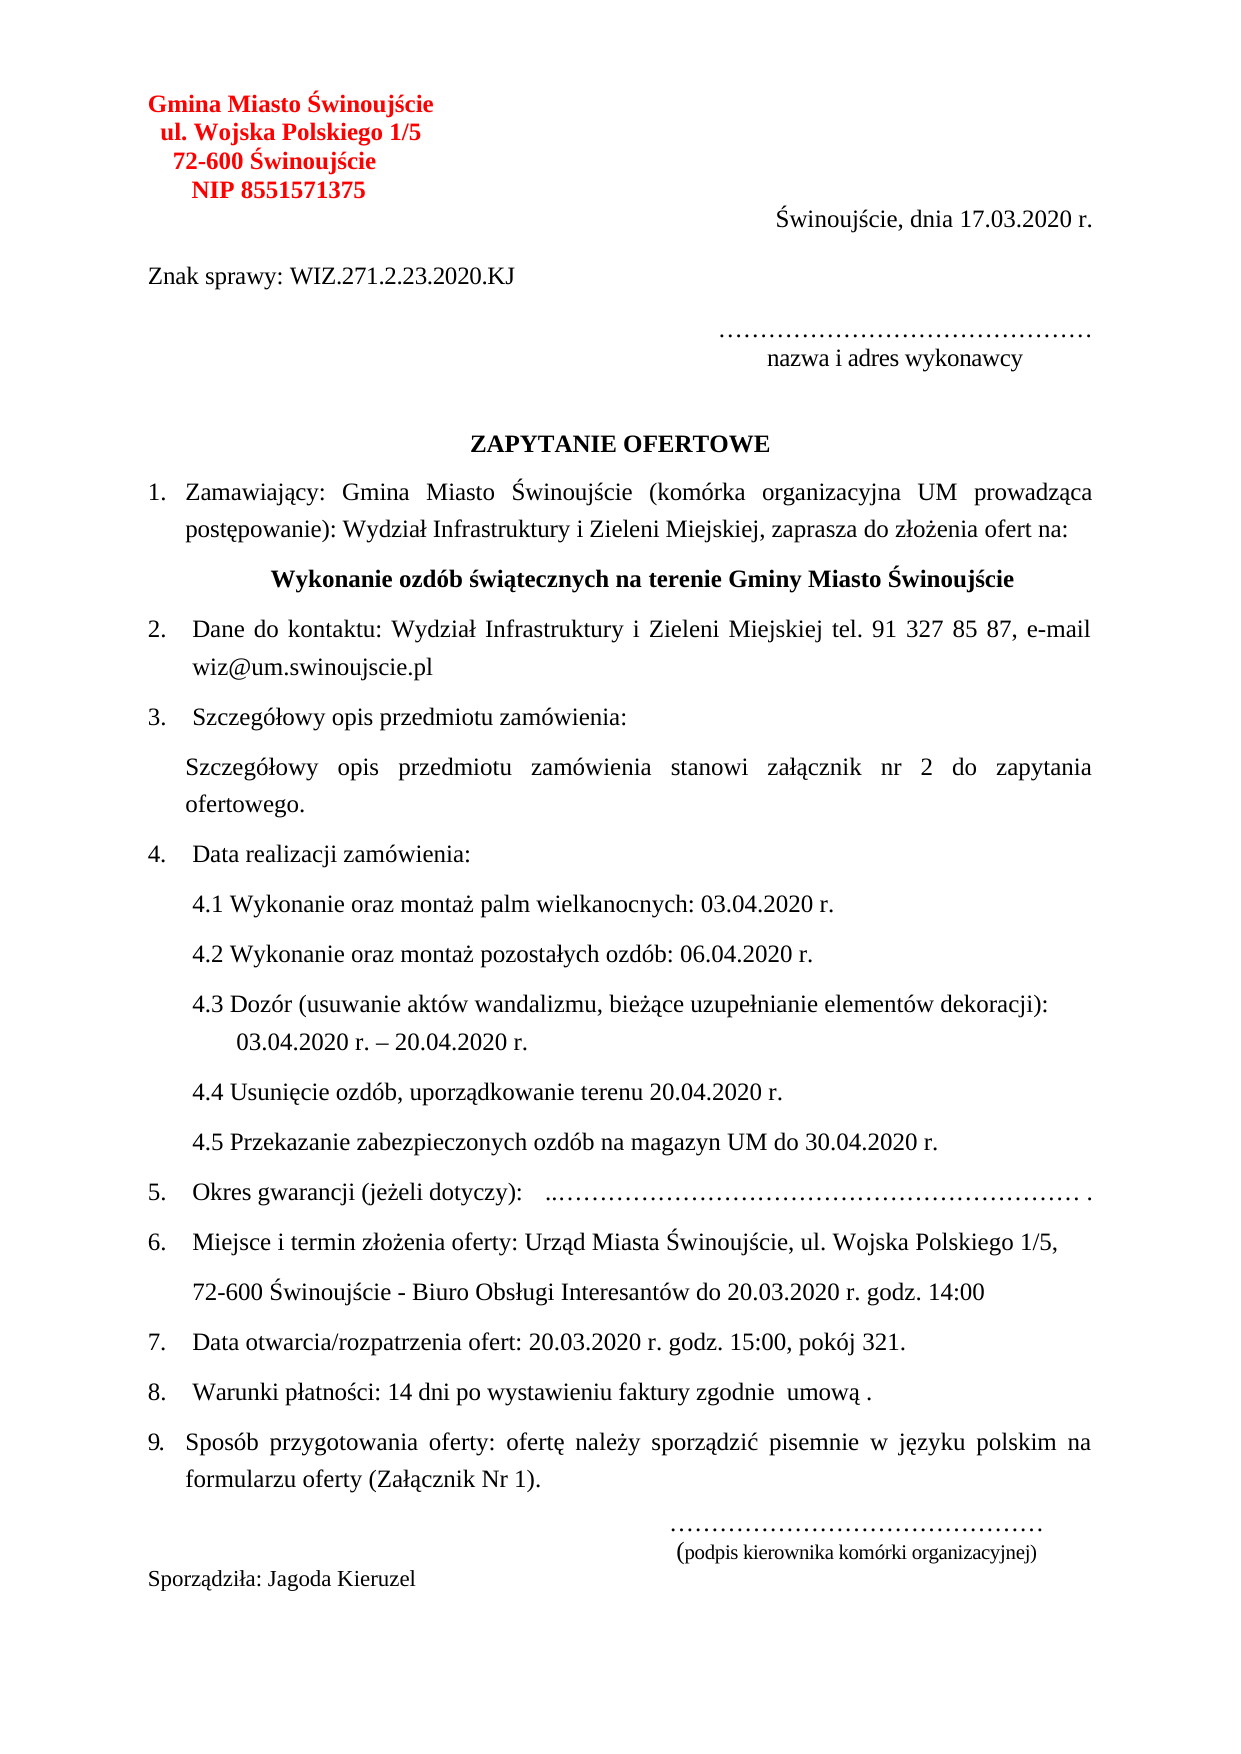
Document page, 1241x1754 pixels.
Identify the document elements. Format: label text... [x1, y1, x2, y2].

text Znak sprawy: WIZ.271.2.23.2020.KJ [148, 261, 1093, 290]
list Warunki płatności: 14 dni po wystawieniu faktury zgodnie umową . [148, 1370, 1093, 1408]
text Wykonanie ozdób świątecznych na terenie Gminy Miasto Świnoujście [192, 558, 1093, 595]
list Okres gwarancji (jeżeli dotyczy): ..……………………………………………………… . [148, 1170, 1093, 1208]
list Szczegółowy opis przedmiotu zamówienia: [148, 695, 1093, 733]
text Sporządziła: Jagoda Kieruzel [148, 1565, 1093, 1592]
list Dane do kontaktu: Wydział Infrastruktury i Zieleni Miejskiej tel. 91 327 85 87, e-mail wiz@um.swinoujscie.pl [148, 608, 1093, 683]
text ul. Wojska Polskiego 1/5 [148, 117, 1093, 146]
text 4.2 Wykonanie oraz montaż pozostałych ozdób: 06.04.2020 r. [192, 933, 1093, 970]
list Zamawiający: Gmina Miasto Świnoujście (komórka organizacyjna UM prowadząca postępowanie): Wydział Infrastruktury i Zieleni Miejskiej, zaprasza do złożenia ofert na: [148, 470, 1093, 545]
list Miejsce i termin złożenia oferty: Urząd Miasta Świnoujście, ul. Wojska Polskiego 1/5, [148, 1220, 1093, 1258]
text ……………………………………… [148, 1508, 1093, 1536]
list Data realizacji zamówienia: [148, 833, 1093, 870]
text Gmina Miasto Świnoujście [148, 89, 1093, 117]
text nazwa i adres wykonawcy [148, 343, 1093, 371]
text Świnoujście, dnia 17.03.2020 r. [664, 204, 1093, 232]
text NIP 8551571375 [148, 175, 1093, 204]
text ZAPYTANIE OFERTOWE [148, 429, 1093, 458]
text 72-600 Świnoujście [148, 146, 1093, 175]
text 4.5 Przekazanie zabezpieczonych ozdób na magazyn UM do 30.04.2020 r. [192, 1120, 1093, 1158]
text Szczegółowy opis przedmiotu zamówienia stanowi załącznik nr 2 do zapytania ofertowego. [185, 745, 1093, 820]
text 72-600 Świnoujście - Biuro Obsługi Interesantów do 20.03.2020 r. godz. 14:00 [192, 1270, 1093, 1308]
list Data otwarcia/rozpatrzenia ofert: 20.03.2020 r. godz. 15:00, pokój 321. [148, 1320, 1093, 1358]
text 4.3 Dozór (usuwanie aktów wandalizmu, bieżące uzupełnianie elementów dekoracji): 03.04.2020 r. – 20.04.2020 r. [192, 983, 1093, 1058]
list Sposób przygotowania oferty: ofertę należy sporządzić pisemnie w języku polskim na formularzu oferty (Załącznik Nr 1). [148, 1420, 1093, 1495]
text (podpis kierownika komórki organizacyjnej) [148, 1536, 1093, 1565]
text 4.4 Usunięcie ozdób, uporządkowanie terenu 20.04.2020 r. [192, 1070, 1093, 1108]
text ……………………………………… [148, 314, 1093, 343]
text 4.1 Wykonanie oraz montaż palm wielkanocnych: 03.04.2020 r. [192, 883, 1093, 920]
